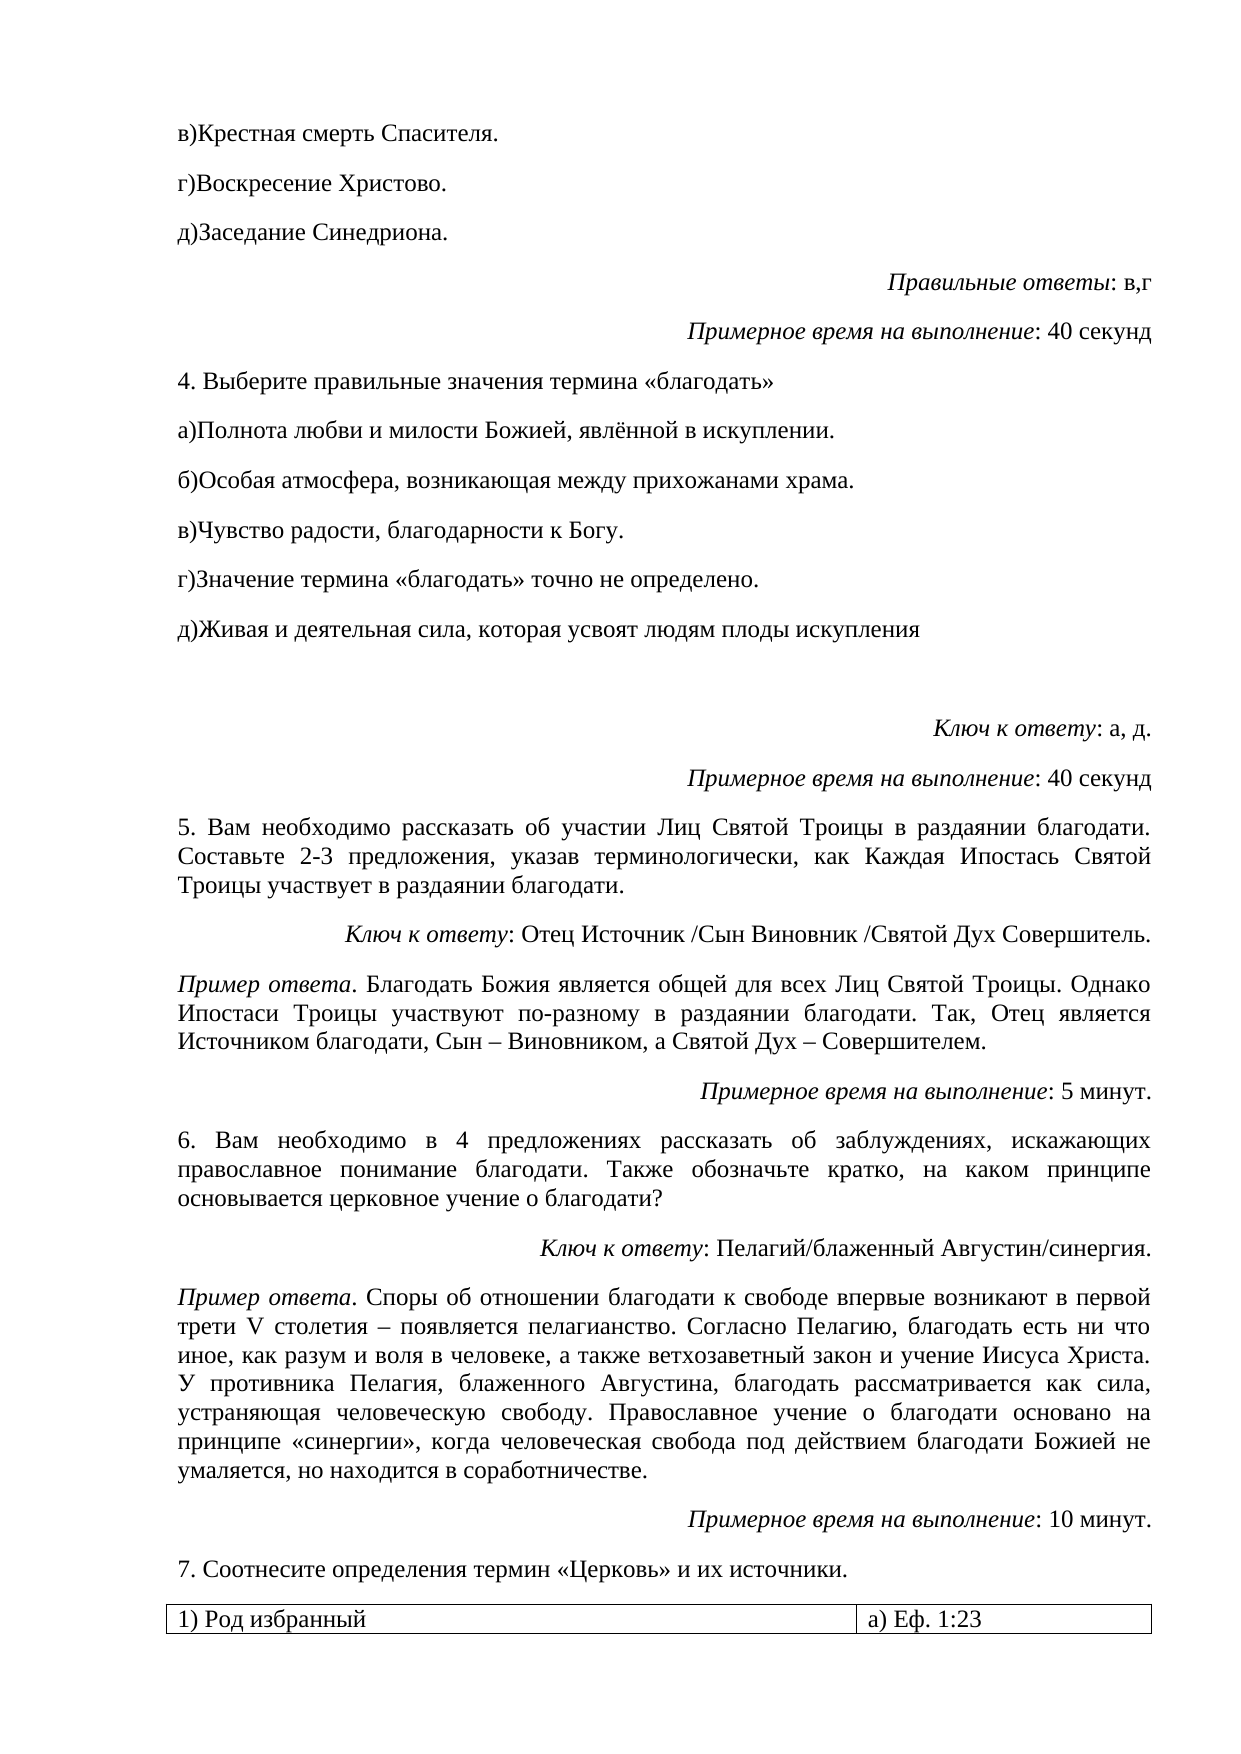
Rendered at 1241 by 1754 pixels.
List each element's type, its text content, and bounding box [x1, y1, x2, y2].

text д)Заседание Синедриона. [177, 217, 1152, 246]
text 6. Вам необходимо в 4 предложениях рассказать об заблуждениях, искажающих православное понимание благодати. Также обозначьте кратко, на каком принципе основывается церковное учение о благодати? [177, 1126, 1152, 1212]
text в)Чувство радости, благодарности к Богу. [177, 515, 1152, 543]
text д)Живая и деятельная сила, которая усвоят людям плоды искупления [177, 614, 1152, 643]
text 4. Выберите правильные значения термина «благодать» [177, 366, 1152, 395]
text Ключ к ответу: а, д. [177, 713, 1152, 742]
text Правильные ответы: в,г [177, 267, 1152, 296]
text б)Особая атмосфера, возникающая между прихожанами храма. [177, 465, 1152, 494]
text а)Полнота любви и милости Божией, явлённой в искуплении. [177, 416, 1152, 444]
text Пример ответа. Споры об отношении благодати к свободе впервые возникают в первой трети V столетия – появляется пелагианство. Согласно Пелагию, благодать есть ни что иное, как разум и воля в человеке, а также ветхозаветный закон и учение Иисуса Христа. У противника Пелагия, блаженного Августина, благодать рассматривается как сила, устраняющая человеческую свободу. Православное учение о благодати основано на принципе «синергии», когда человеческая свобода под действием благодати Божией не умаляется, но находится в соработничестве. [177, 1282, 1152, 1483]
text Примерное время на выполнение: 40 секунд [177, 316, 1152, 345]
text г)Воскресение Христово. [177, 168, 1152, 196]
text Ключ к ответу: Отец Источник /Сын Виновник /Святой Дух Совершитель. [177, 919, 1152, 948]
text Ключ к ответу: Пелагий/блаженный Августин/синергия. [177, 1233, 1152, 1261]
text Примерное время на выполнение: 5 минут. [177, 1076, 1152, 1105]
table_header 1) Род избранный [167, 1605, 856, 1633]
text Примерное время на выполнение: 10 минут. [177, 1504, 1152, 1533]
text 7. Соотнесите определения термин «Церковь» и их источники. [177, 1554, 1152, 1583]
text г)Значение термина «благодать» точно не определено. [177, 564, 1152, 593]
text 5. Вам необходимо рассказать об участии Лиц Святой Троицы в раздаянии благодати. Составьте 2-3 предложения, указав терминологически, как Каждая Ипостась Святой Троицы участвует в раздаянии благодати. [177, 812, 1152, 898]
text Примерное время на выполнение: 40 секунд [177, 763, 1152, 791]
text в)Крестная смерть Спасителя. [177, 118, 1152, 147]
text Пример ответа. Благодать Божия является общей для всех Лиц Святой Троицы. Однако Ипостаси Троицы участвуют по-разному в раздаянии благодати. Так, Отец является Источником благодати, Сын – Виновником, а Святой Дух – Совершителем. [177, 969, 1152, 1055]
table_header а) Еф. 1:23 [857, 1605, 1151, 1633]
